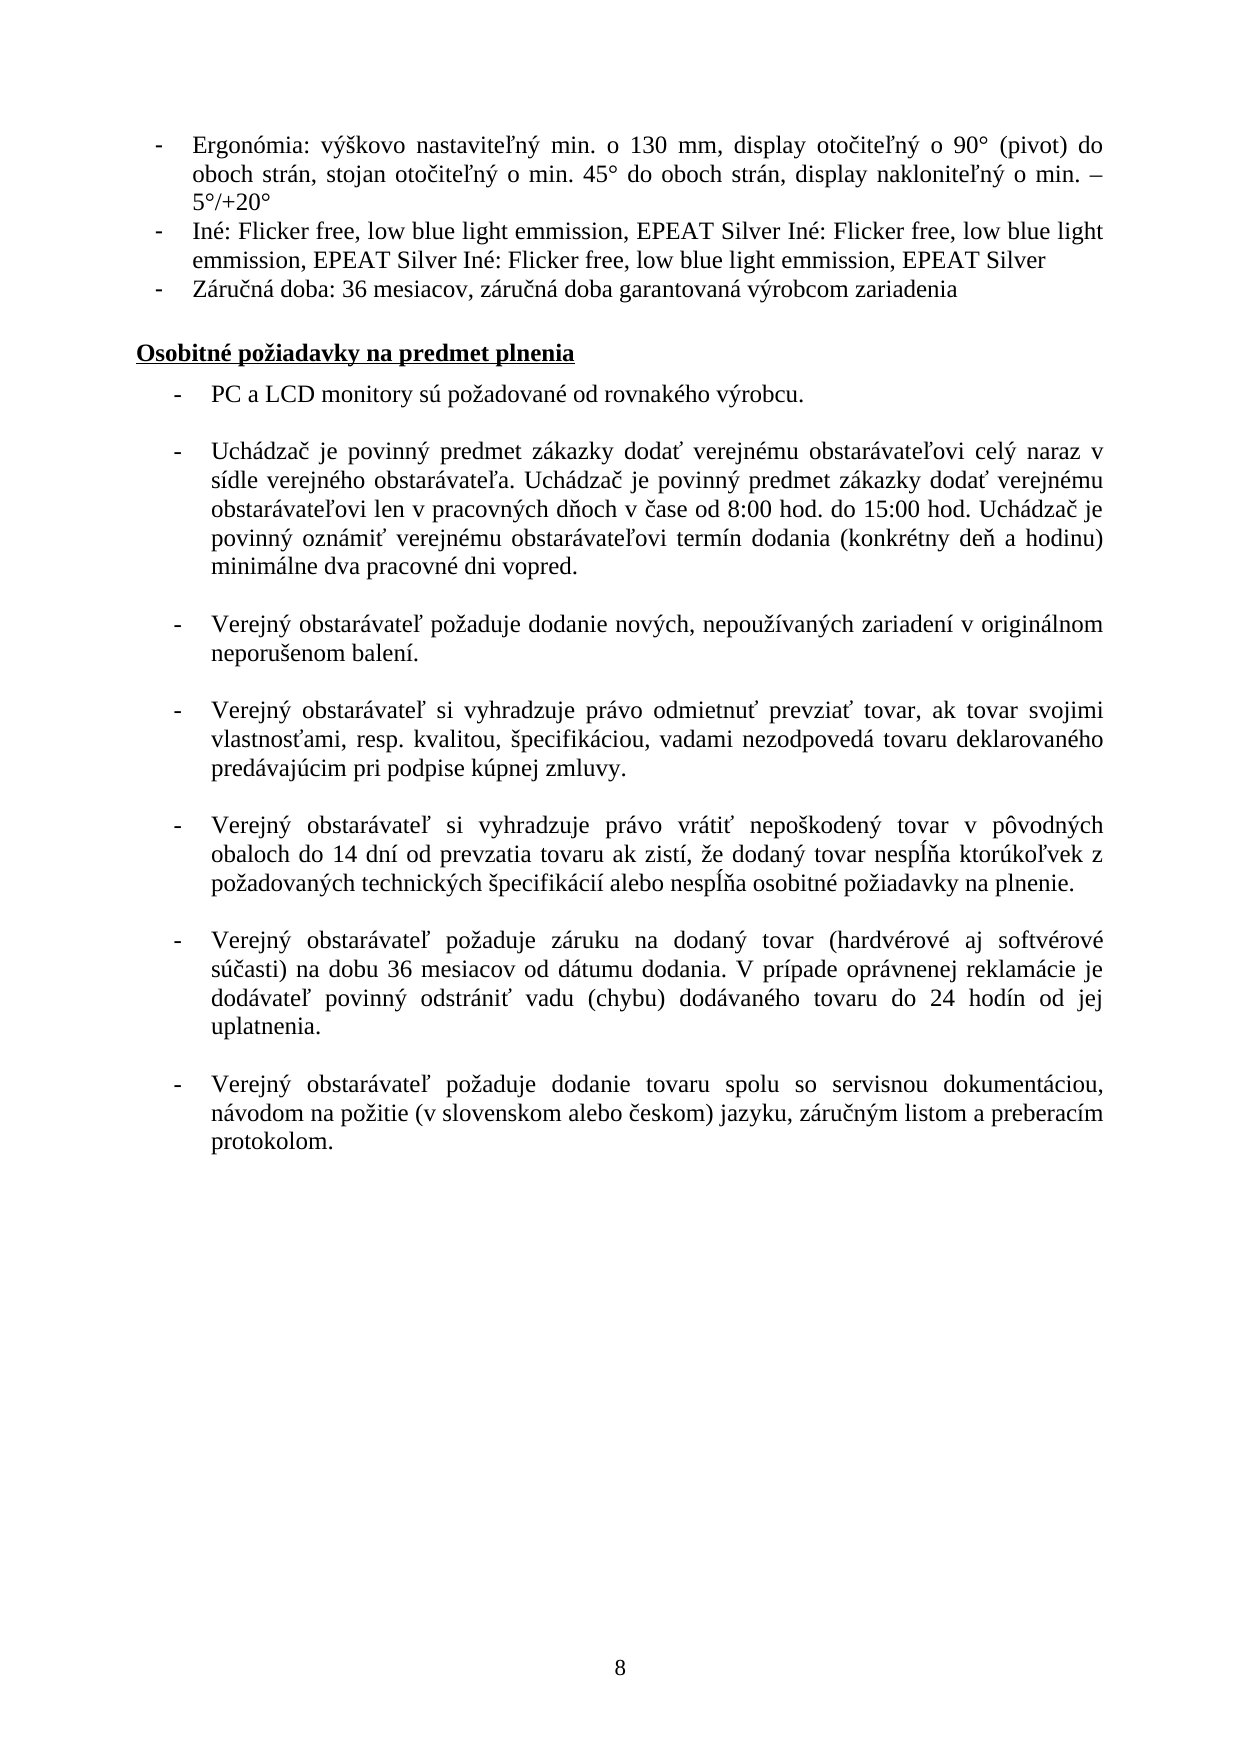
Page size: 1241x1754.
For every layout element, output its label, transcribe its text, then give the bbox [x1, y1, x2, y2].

list Záručná doba: 36 mesiacov, záručná doba garantovaná výrobcom zariadenia [154, 274, 1104, 303]
list Verejný obstarávateľ požaduje záruku na dodaný tovar (hardvérové aj softvérové súčasti) na dobu 36 mesiacov od dátumu dodania. V prípade oprávnenej reklamácie je dodávateľ povinný odstrániť vadu (chybu) dodávaného tovaru do 24 hodín od jej uplatnenia. [173, 925, 1104, 1040]
list Uchádzač je povinný predmet zákazky dodať verejnému obstarávateľovi celý naraz v sídle verejného obstarávateľa. Uchádzač je povinný predmet zákazky dodať verejnému obstarávateľovi len v pracovných dňoch v čase od 8:00 hod. do 15:00 hod. Uchádzač je povinný oznámiť verejnému obstarávateľovi termín dodania (konkrétny deň a hodinu) minimálne dva pracovné dni vopred. [173, 436, 1104, 580]
list Verejný obstarávateľ si vyhradzuje právo odmietnuť prevziať tovar, ak tovar svojimi vlastnosťami, resp. kvalitou, špecifikáciou, vadami nezodpovedá tovaru deklarovaného predávajúcim pri podpise kúpnej zmluvy. [173, 695, 1104, 781]
list PC a LCD monitory sú požadované od rovnakého výrobcu. [173, 379, 1104, 408]
list Verejný obstarávateľ požaduje dodanie nových, nepoužívaných zariadení v originálnom neporušenom balení. [173, 609, 1104, 666]
list Verejný obstarávateľ si vyhradzuje právo vrátiť nepoškodený tovar v pôvodných obaloch do 14 dní od prevzatia tovaru ak zistí, že dodaný tovar nespĺňa ktorúkoľvek z požadovaných technických špecifikácií alebo nespĺňa osobitné požiadavky na plnenie. [173, 810, 1104, 896]
text Osobitné požiadavky na predmet plnenia [136, 338, 1104, 366]
list Verejný obstarávateľ požaduje dodanie tovaru spolu so servisnou dokumentáciou, návodom na požitie (v slovenskom alebo českom) jazyku, záručným listom a preberacím protokolom. [173, 1069, 1104, 1155]
list Iné: Flicker free, low blue light emmission, EPEAT Silver Iné: Flicker free, low blue light emmission, EPEAT Silver Iné: Flicker free, low blue light emmission, EPEAT Silver [154, 216, 1104, 274]
list Ergonómia: výškovo nastaviteľný min. o 130 mm, display otočiteľný o 90° (pivot) do oboch strán, stojan otočiteľný o min. 45° do oboch strán, display nakloniteľný o min. – 5°/+20° [154, 130, 1104, 216]
